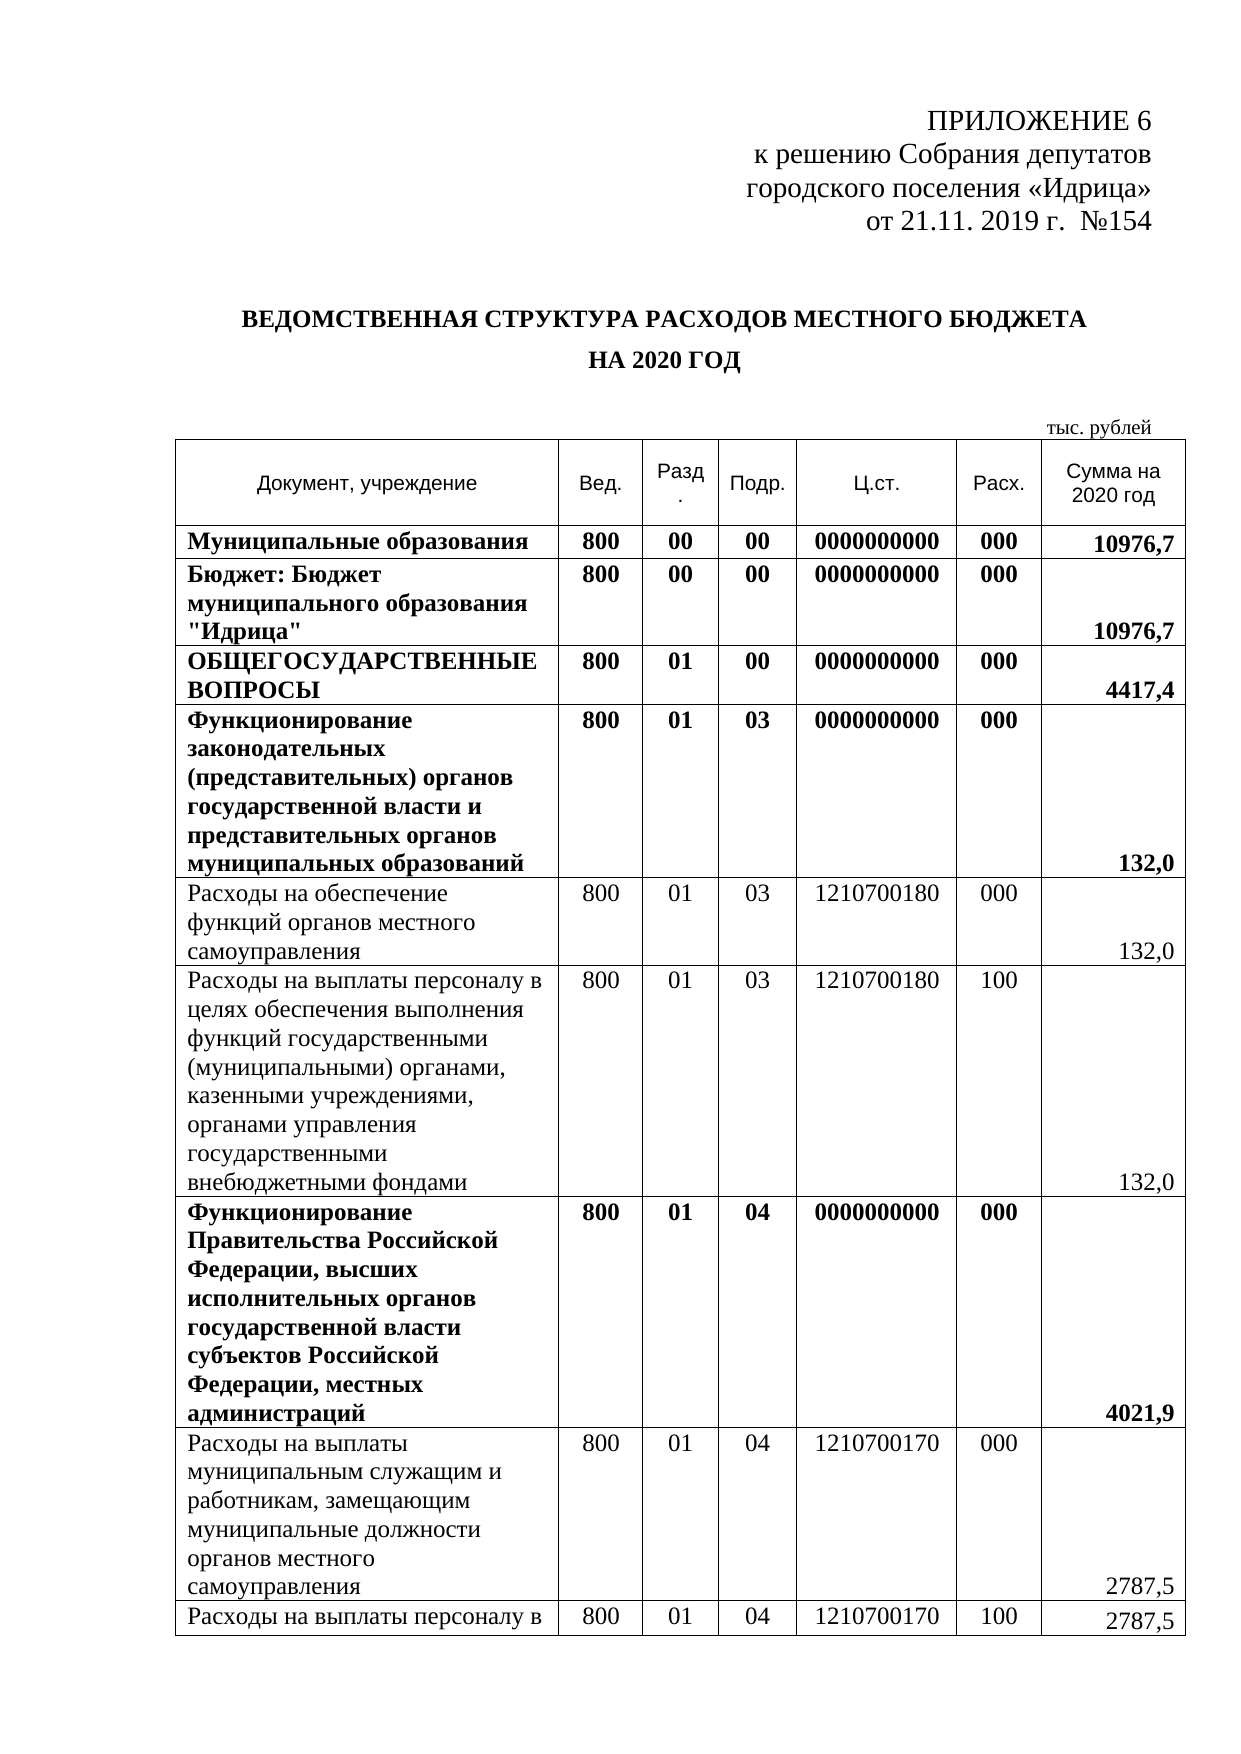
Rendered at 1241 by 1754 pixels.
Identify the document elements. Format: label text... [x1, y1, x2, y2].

table_header Сумма на 2020 год [1042, 440, 1185, 525]
table_cell 000 [957, 705, 1041, 877]
table_cell 10976,7 [1042, 559, 1185, 645]
table_cell 000 [957, 1428, 1041, 1600]
table_header Подр. [719, 440, 796, 525]
table_cell 01 [643, 1601, 718, 1635]
text от 21.11. . №154 [177, 203, 1152, 237]
text ПРИЛОЖЕНИЕ 6 [177, 103, 1152, 136]
table_cell Функционирование законодательных (представительных) органов государственной власти и представительных органов муниципальных образований [176, 705, 558, 877]
table_cell 100 [957, 966, 1041, 1196]
table_cell 10976,7 [1042, 526, 1185, 558]
table_cell 800 [559, 1601, 642, 1635]
table_cell 2787,5 [1042, 1601, 1185, 1635]
text ВЕДОМСТВЕННАЯ СТРУКТУРА РАСХОДОВ МЕСТНОГО БЮДЖЕТА [177, 304, 1152, 333]
table_cell 1210700170 [797, 1601, 956, 1635]
table_cell 800 [559, 526, 642, 558]
table_cell Муниципальные образования [176, 526, 558, 558]
text тыс. рублей [177, 415, 1152, 439]
table_cell 04 [719, 1197, 796, 1427]
table_cell 01 [643, 1197, 718, 1427]
table_cell Функционирование Правительства Российской Федерации, высших исполнительных органов государственной власти субъектов Российской Федерации, местных администраций [176, 1197, 558, 1427]
table_cell 00 [643, 559, 718, 645]
table_cell 800 [559, 1428, 642, 1600]
table_cell 000 [957, 1197, 1041, 1427]
table_cell 01 [643, 705, 718, 877]
table_cell 03 [719, 705, 796, 877]
text городского поселения «Идрица» [177, 170, 1152, 203]
table_cell 03 [719, 878, 796, 964]
table_cell 0000000000 [797, 646, 956, 704]
table_cell 01 [643, 1428, 718, 1600]
table_cell 100 [957, 1601, 1041, 1635]
table_cell 01 [643, 646, 718, 704]
table_cell 0000000000 [797, 705, 956, 877]
text НА 2020 ГОД [177, 345, 1152, 374]
table_cell 04 [719, 1601, 796, 1635]
table_cell 00 [719, 646, 796, 704]
table_cell 0000000000 [797, 526, 956, 558]
text к решению Собрания депутатов [177, 136, 1152, 170]
table_cell 800 [559, 646, 642, 704]
table_cell 800 [559, 559, 642, 645]
table_cell 00 [643, 526, 718, 558]
table_header Вед. [559, 440, 642, 525]
table_cell 2787,5 [1042, 1428, 1185, 1600]
table_cell 132,0 [1042, 966, 1185, 1196]
table_header Ц.ст. [797, 440, 956, 525]
table_header Разд. [643, 440, 718, 525]
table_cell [176, 1601, 558, 1635]
table_cell 1210700180 [797, 966, 956, 1196]
table_cell 4021,9 [1042, 1197, 1185, 1427]
table_cell Расходы на выплаты муниципальным служащим и работникам, замещающим муниципальные должности органов местного самоуправления [176, 1428, 558, 1600]
table_cell 000 [957, 526, 1041, 558]
table_cell 800 [559, 1197, 642, 1427]
table_cell 04 [719, 1428, 796, 1600]
table_cell 4417,4 [1042, 646, 1185, 704]
table_cell 800 [559, 966, 642, 1196]
table_cell 132,0 [1042, 878, 1185, 964]
table_cell 00 [719, 559, 796, 645]
table_cell 01 [643, 878, 718, 964]
table_cell 0000000000 [797, 559, 956, 645]
table_cell Расходы на обеспечение функций органов местного самоуправления [176, 878, 558, 964]
table_cell 01 [643, 966, 718, 1196]
table_cell 03 [719, 966, 796, 1196]
table_cell 000 [957, 646, 1041, 704]
table_cell 0000000000 [797, 1197, 956, 1427]
table_cell 000 [957, 878, 1041, 964]
table_cell 800 [559, 878, 642, 964]
table_cell 132,0 [1042, 705, 1185, 877]
table_header Расх. [957, 440, 1041, 525]
table_cell ОБЩЕГОСУДАРСТВЕННЫЕ ВОПРОСЫ [176, 646, 558, 704]
table_cell 00 [719, 526, 796, 558]
table_cell 000 [957, 559, 1041, 645]
table_cell 1210700170 [797, 1428, 956, 1600]
table_cell Бюджет: Бюджет муниципального образования "Идрица" [176, 559, 558, 645]
table_cell 800 [559, 705, 642, 877]
table_cell 1210700180 [797, 878, 956, 964]
table_header Документ, учреждение [176, 440, 558, 525]
